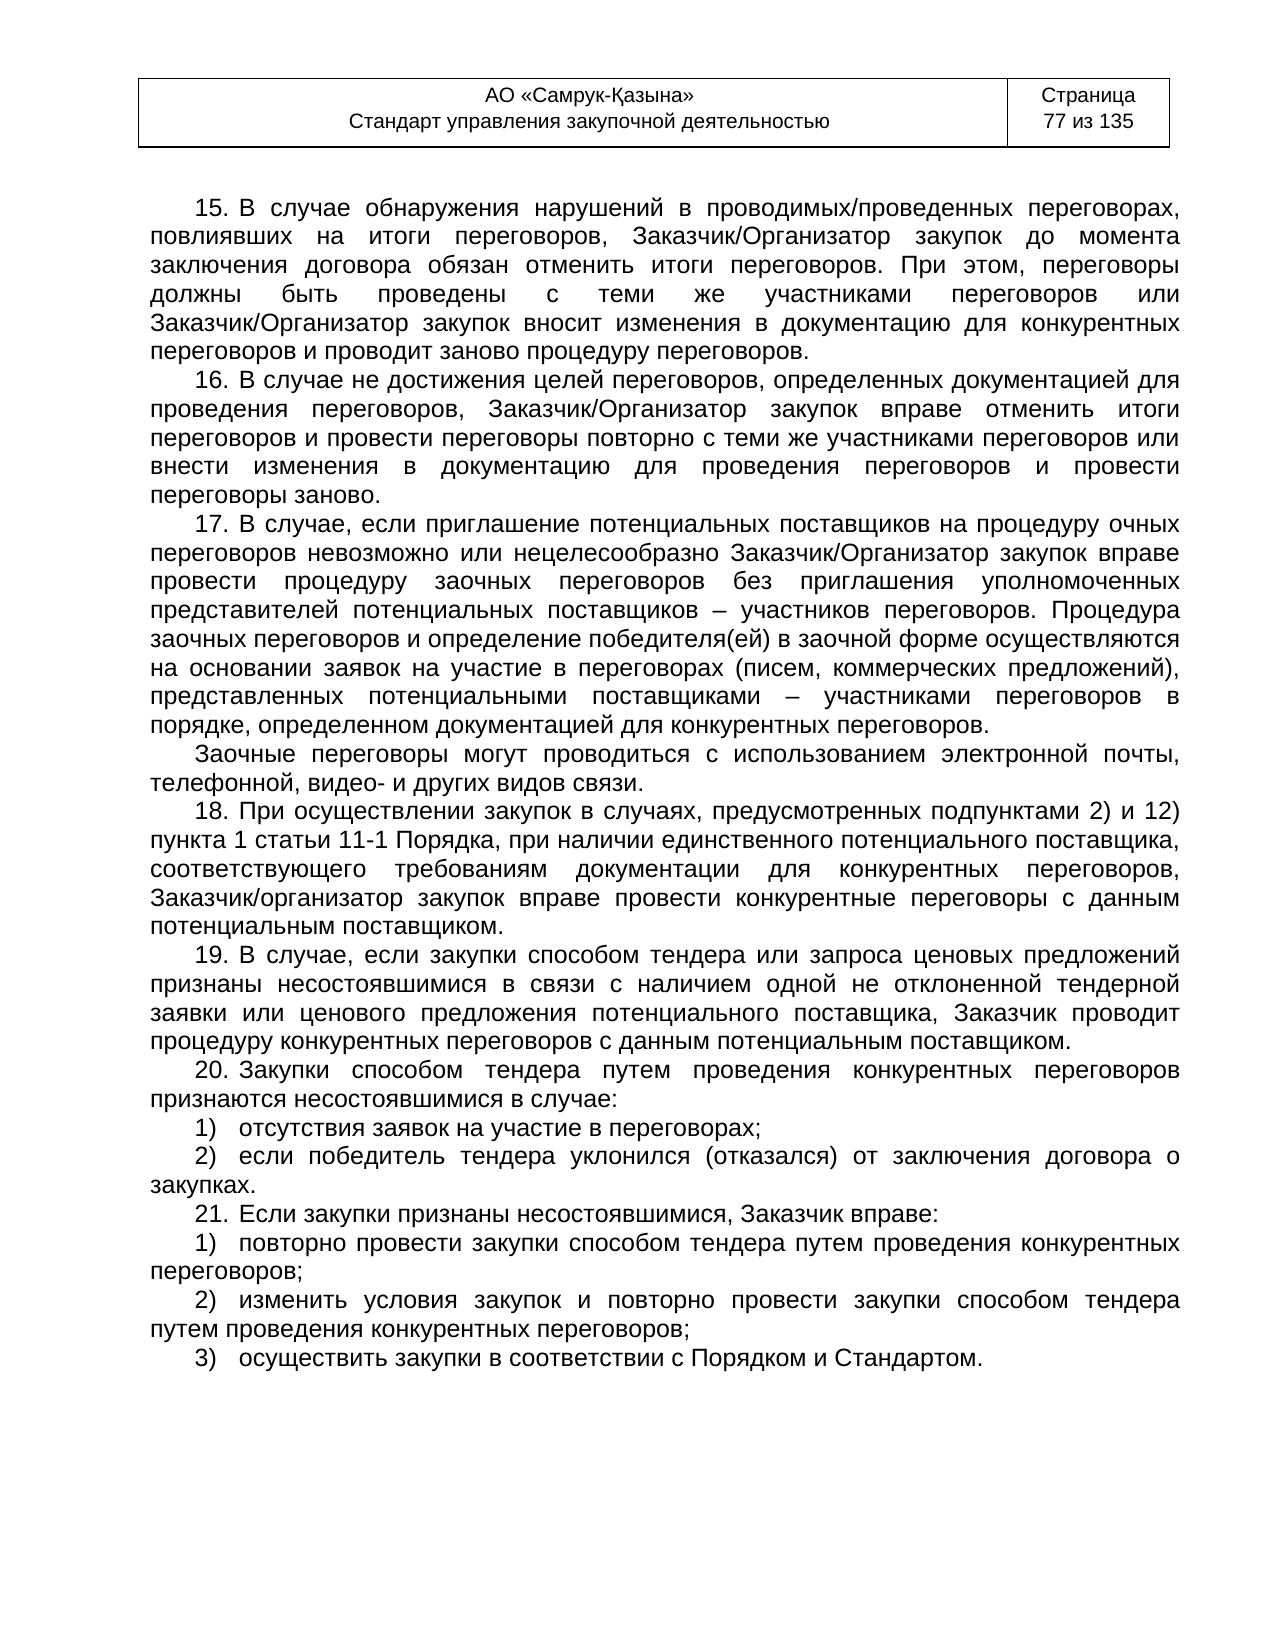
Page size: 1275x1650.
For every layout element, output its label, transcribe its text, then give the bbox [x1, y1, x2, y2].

text 20. Закупки способом тендера путем проведения конкурентных переговоров признаются несостоявшимися в случае: [150, 1055, 1181, 1113]
text 1) повторно провести закупки способом тендера путем проведения конкурентных переговоров; [150, 1228, 1181, 1285]
text 21. Если закупки признаны несостоявшимися, Заказчик вправе: [150, 1199, 1181, 1228]
text 3) осуществить закупки в соответствии с Порядком и Стандартом. [150, 1343, 1181, 1371]
text 16. В случае не достижения целей переговоров, определенных документацией для проведения переговоров, Заказчик/Организатор закупок вправе отменить итоги переговоров и провести переговоры повторно с теми же участниками переговоров или внести изменения в документацию для проведения переговоров и провести переговоры заново. [150, 365, 1181, 509]
text Заочные переговоры могут проводиться с использованием электронной почты, телефонной, видео- и других видов связи. [150, 739, 1181, 796]
text 17. В случае, если приглашение потенциальных поставщиков на процедуру очных переговоров невозможно или нецелесообразно Заказчик/Организатор закупок вправе провести процедуру заочных переговоров без приглашения уполномоченных представителей потенциальных поставщиков – участников переговоров. Процедура заочных переговоров и определение победителя(ей) в заочной форме осуществляются на основании заявок на участие в переговорах (писем, коммерческих предложений), представленных потенциальными поставщиками – участниками переговоров в порядке, определенном документацией для конкурентных переговоров. [150, 509, 1181, 739]
text 1) отсутствия заявок на участие в переговорах; [150, 1113, 1181, 1141]
text 2) изменить условия закупок и повторно провести закупки способом тендера путем проведения конкурентных переговоров; [150, 1285, 1181, 1343]
text 15. В случае обнаружения нарушений в проводимых/проведенных переговорах, повлиявших на итоги переговоров, Заказчик/Организатор закупок до момента заключения договора обязан отменить итоги переговоров. При этом, переговоры должны быть проведены с теми же участниками переговоров или Заказчик/Организатор закупок вносит изменения в документацию для конкурентных переговоров и проводит заново процедуру переговоров. [150, 193, 1181, 365]
text 19. В случае, если закупки способом тендера или запроса ценовых предложений признаны несостоявшимися в связи с наличием одной не отклоненной тендерной заявки или ценового предложения потенциального поставщика, Заказчик проводит процедуру конкурентных переговоров с данным потенциальным поставщиком. [150, 940, 1181, 1055]
text 18. При осуществлении закупок в случаях, предусмотренных подпунктами 2) и 12) пункта 1 статьи 11-1 Порядка, при наличии единственного потенциального поставщика, соответствующего требованиям документации для конкурентных переговоров, Заказчик/организатор закупок вправе провести конкурентные переговоры с данным потенциальным поставщиком. [150, 796, 1181, 940]
text 2) если победитель тендера уклонился (отказался) от заключения договора о закупках. [150, 1141, 1181, 1199]
